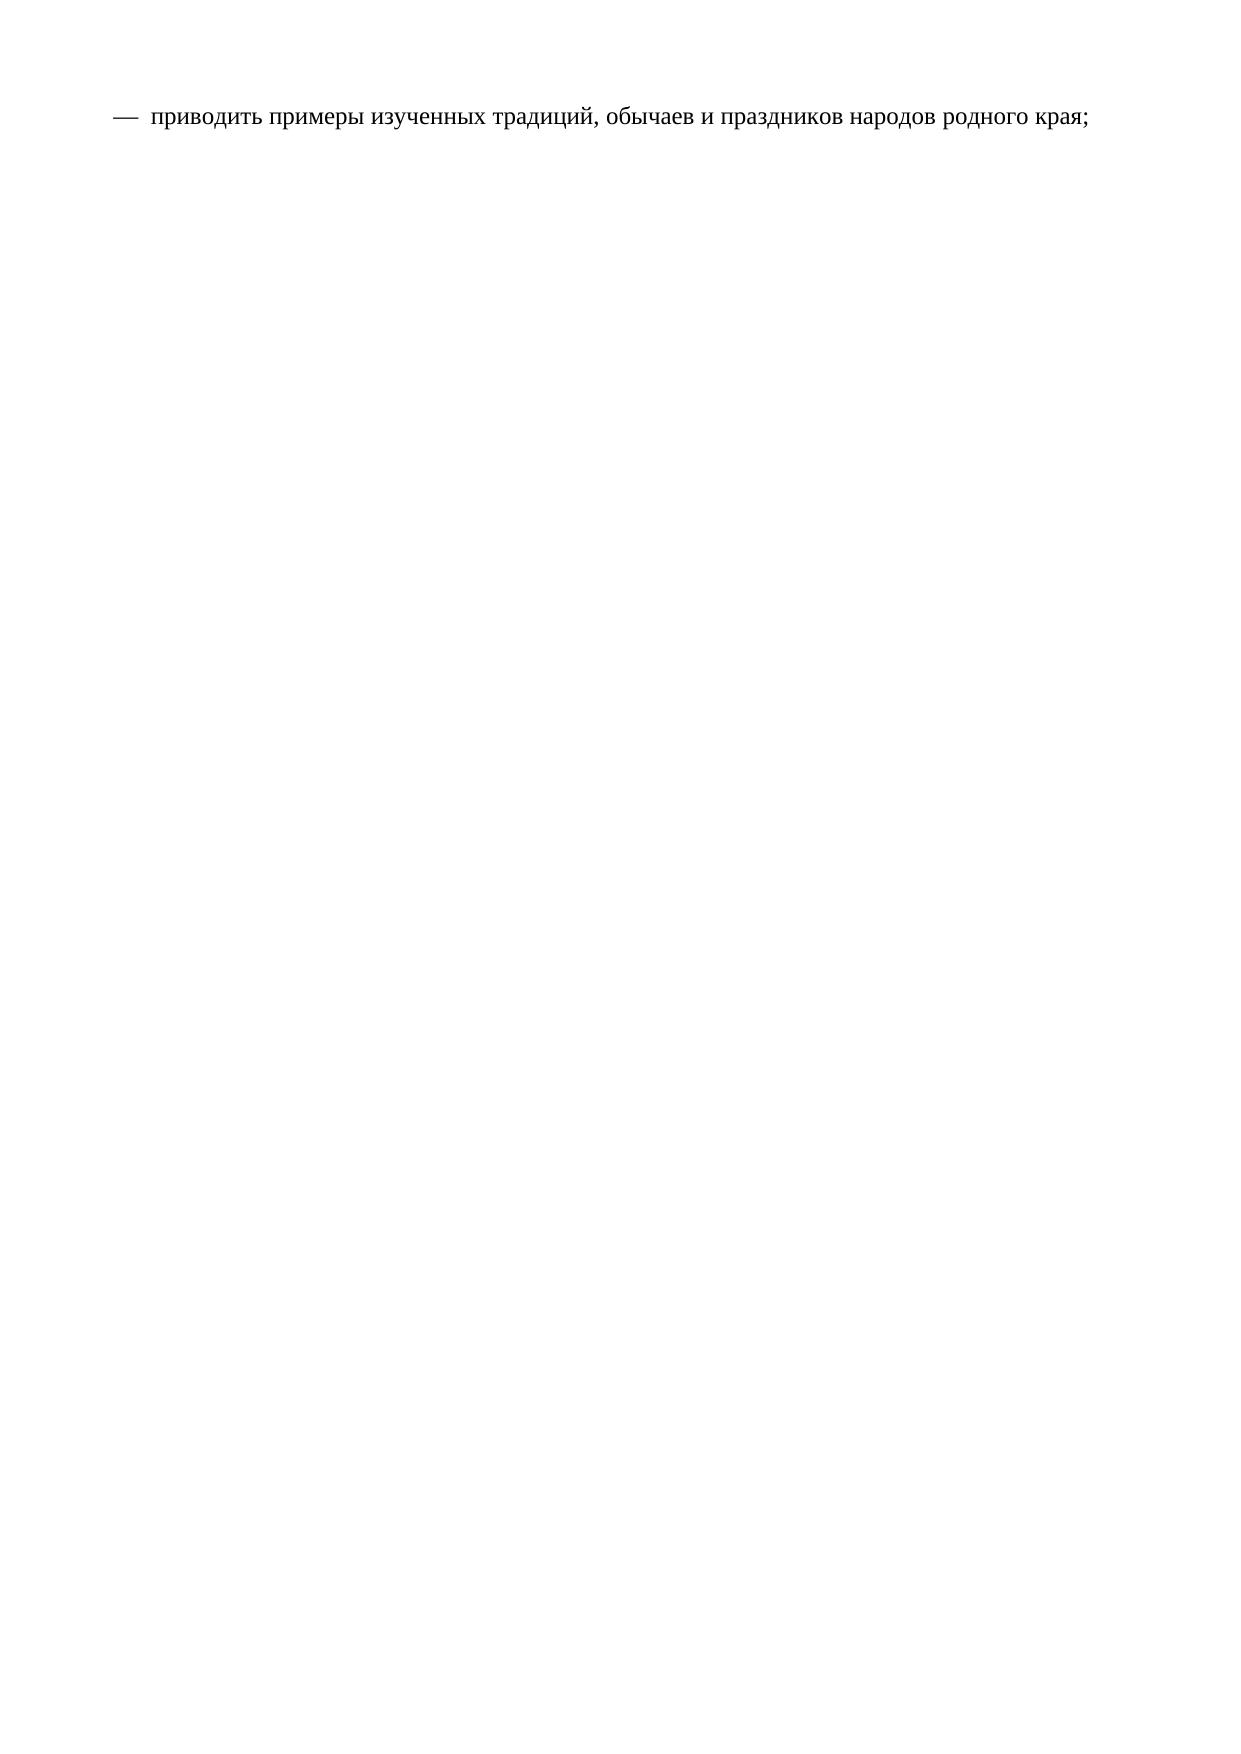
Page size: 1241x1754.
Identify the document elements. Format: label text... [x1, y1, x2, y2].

list приводить примеры изученных традиций, обычаев и праздников народов родного края; [113, 101, 1182, 130]
